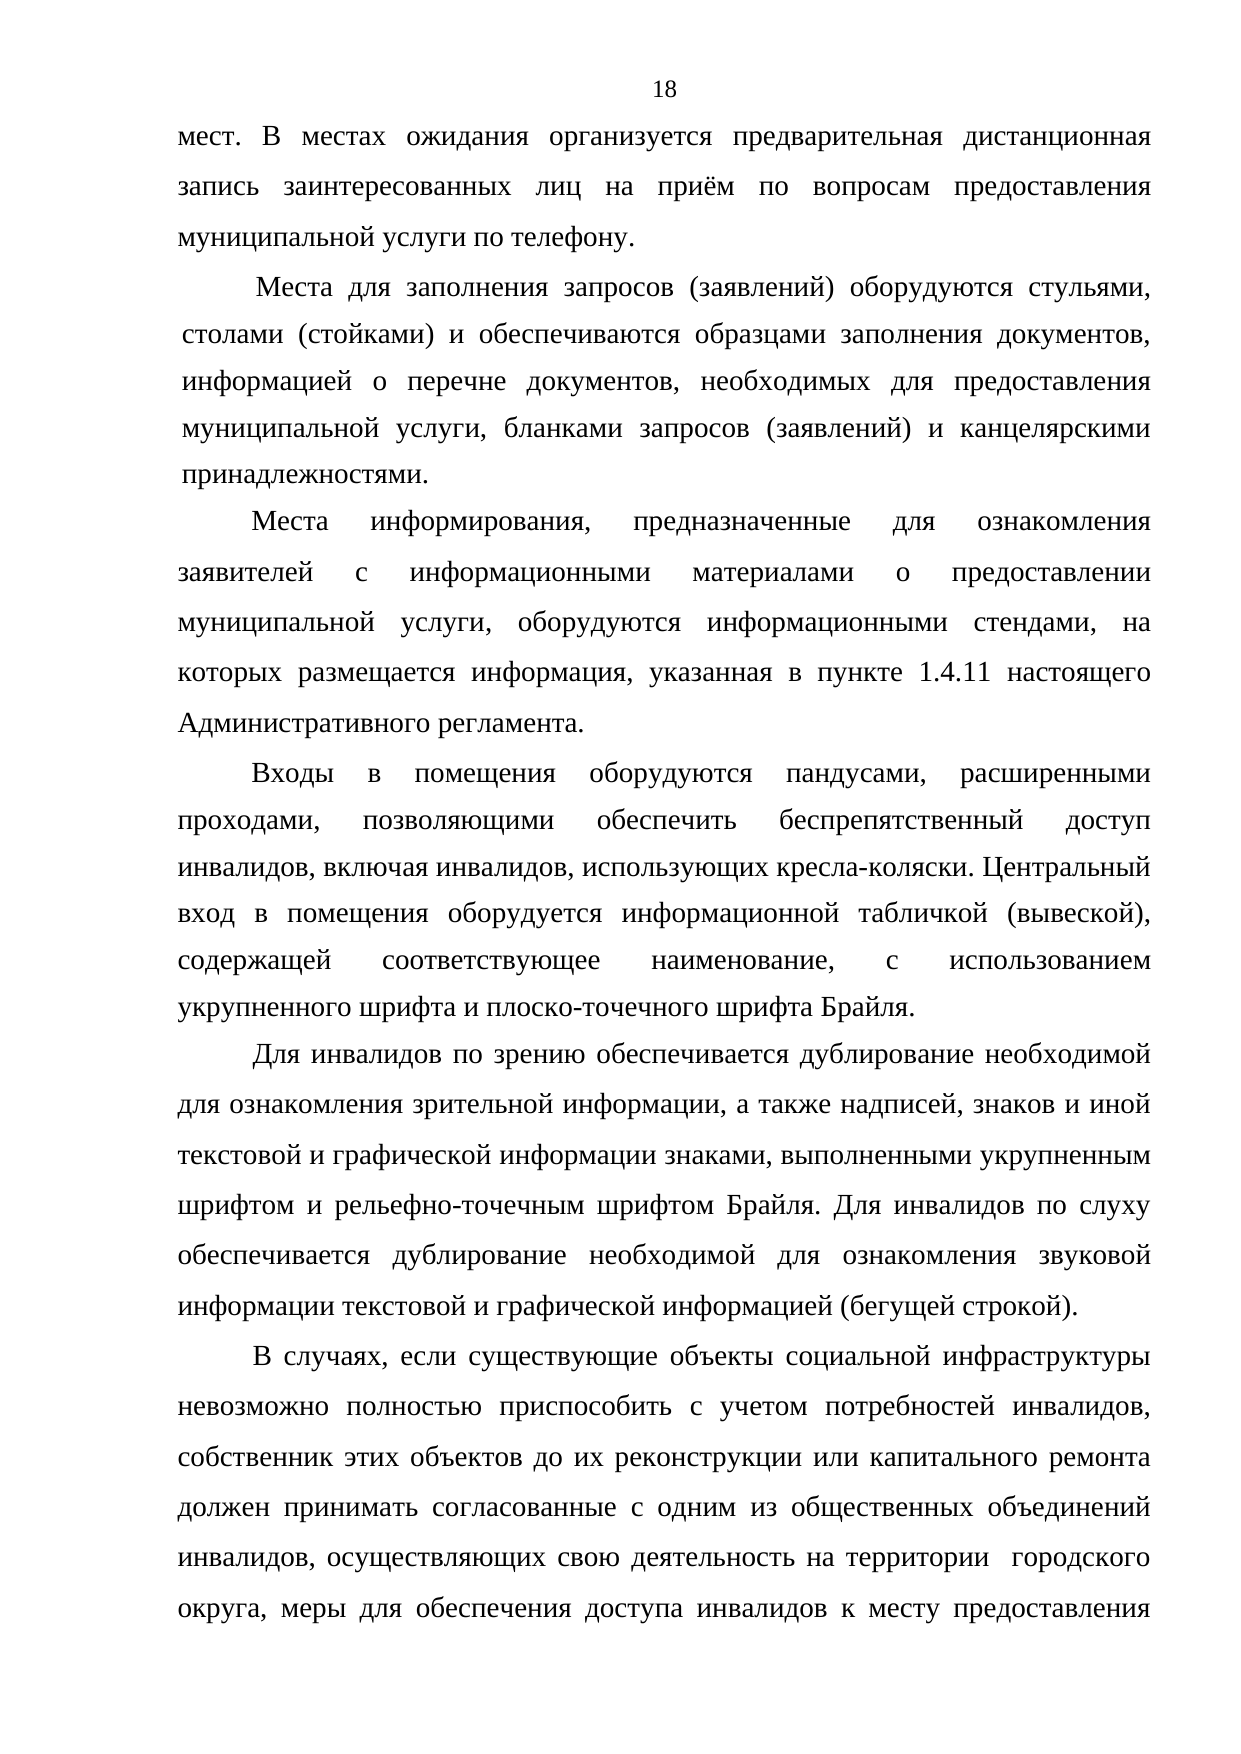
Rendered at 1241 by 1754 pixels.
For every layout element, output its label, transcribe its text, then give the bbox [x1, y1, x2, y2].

text Входы в помещения оборудуются пандусами, расширенными проходами, позволяющими обеспечить беспрепятственный доступ инвалидов, включая инвалидов, использующих кресла-коляски. Центральный вход в помещения оборудуется информационной табличкой (вывеской), содержащей соответствующее наименование, с использованием укрупненного шрифта и плоско-точечного шрифта Брайля. [177, 755, 1152, 1023]
text Места информирования, предназначенные для ознакомления заявителей с информационными материалами о предоставлении муниципальной услуги, оборудуются информационными стендами, на которых размещается информация, указанная в пункте 1.4.11 настоящего Административного регламента. [177, 503, 1152, 738]
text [177, 118, 1152, 252]
text Места для заполнения запросов (заявлений) оборудуются стульями, столами (стойками) и обеспечиваются образцами заполнения документов, информацией о перечне документов, необходимых для предоставления муниципальной услуги, бланками запросов (заявлений) и канцелярскими принадлежностями. [182, 269, 1152, 490]
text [177, 1338, 1152, 1623]
text Для инвалидов по зрению обеспечивается дублирование необходимой для ознакомления зрительной информации, а также надписей, знаков и иной текстовой и графической информации знаками, выполненными укрупненным шрифтом и рельефно-точечным шрифтом Брайля. Для инвалидов по слуху обеспечивается дублирование необходимой для ознакомления звуковой информации текстовой и графической информацией (бегущей строкой). [177, 1036, 1152, 1321]
